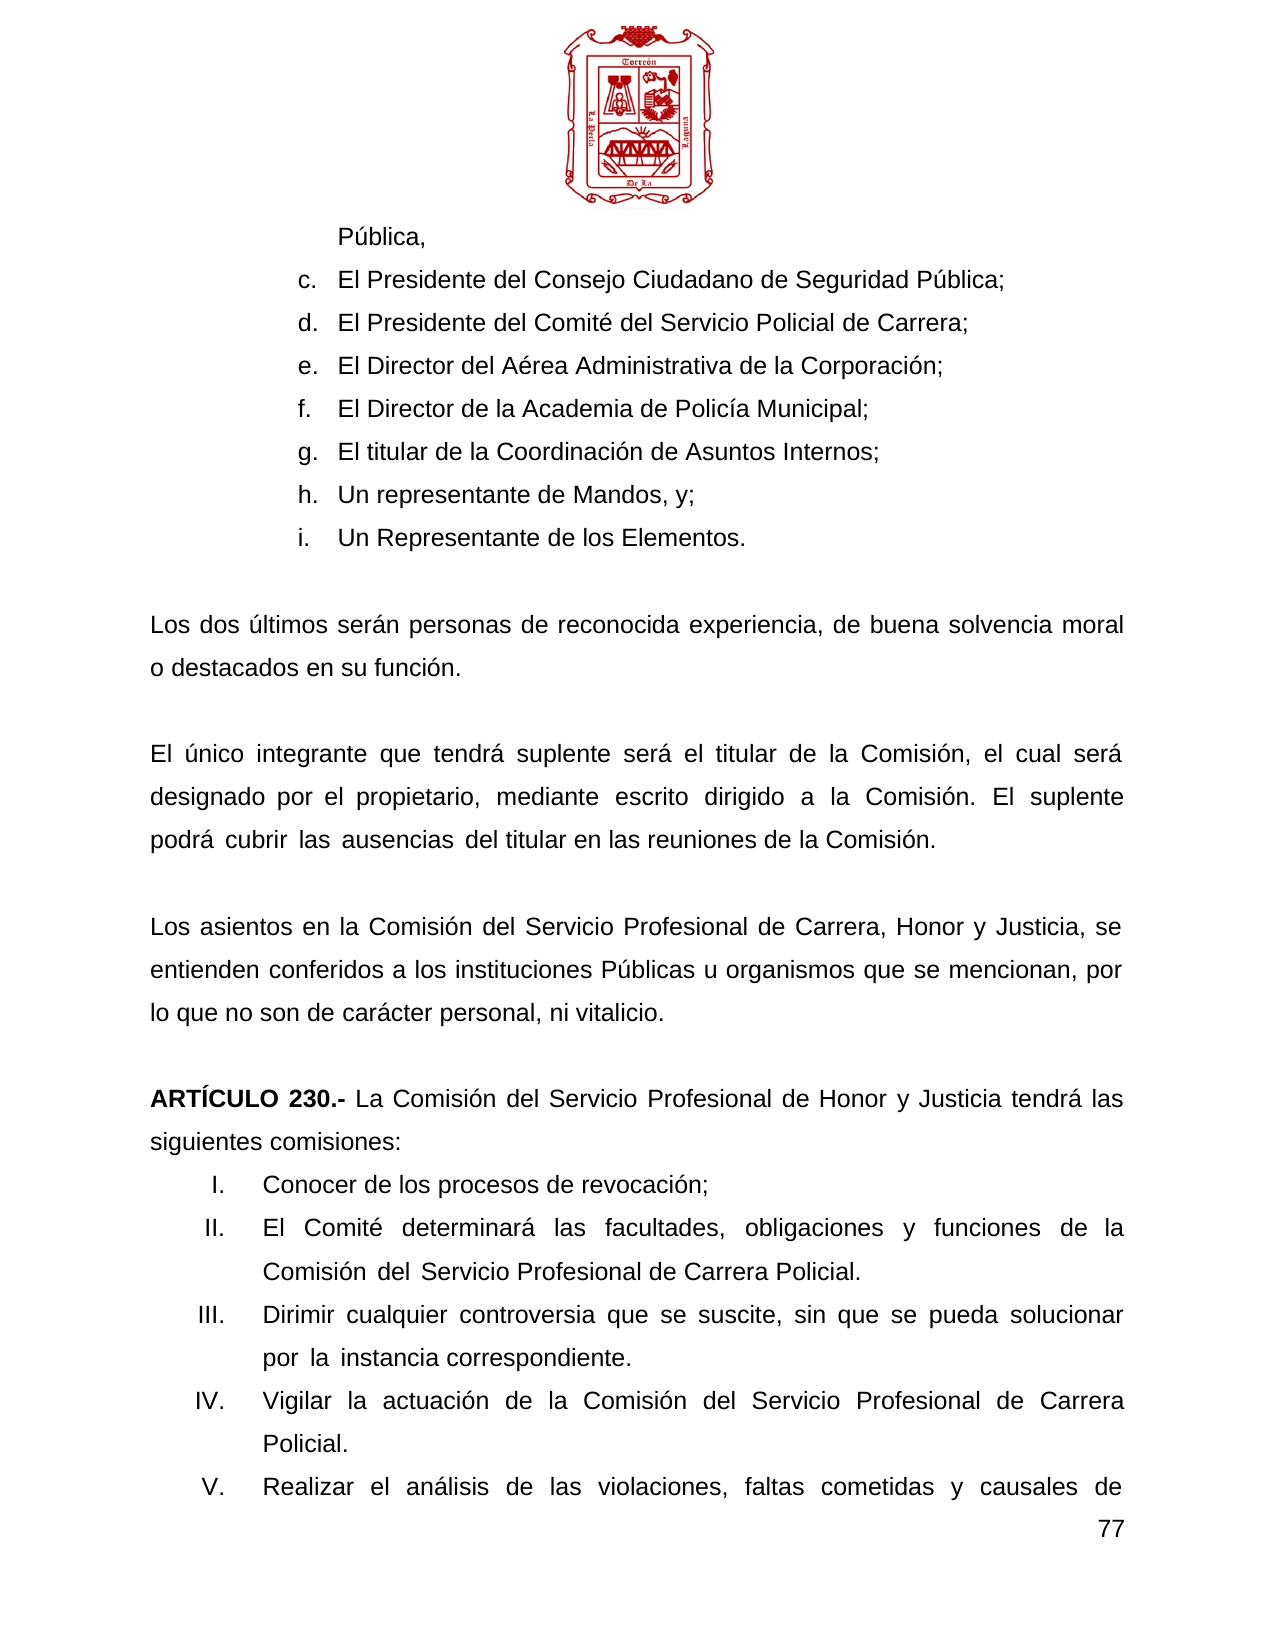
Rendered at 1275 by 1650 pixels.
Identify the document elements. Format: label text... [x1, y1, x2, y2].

list Un representante de Mandos, y; [298, 480, 1124, 509]
list El Comité determinará las facultades, obligaciones y funciones de la Comisión del Servicio Profesional de Carrera Policial. [225, 1213, 1124, 1285]
list El Presidente del Consejo Ciudadano de Seguridad Pública; [298, 265, 1124, 293]
text El único integrante que tendrá suplente será el titular de la Comisión, el cual será designado por el propietario, mediante escrito dirigido a la Comisión. El suplente podrá cubrir las ausencias del titular en las reuniones de la Comisión. [150, 739, 1124, 854]
list El Director de la Academia de Policía Municipal; [298, 394, 1124, 423]
list El Presidente de la Comisión de Regidores en materia de Seguridad Pública, [298, 222, 1124, 250]
text ARTÍCULO 230.- La Comisión del Servicio Profesional de Honor y Justicia tendrá las siguientes comisiones: [150, 1084, 1124, 1156]
list Un Representante de los Elementos. [298, 523, 1124, 552]
list El Director del Aérea Administrativa de la Corporación; [298, 351, 1124, 380]
list El Presidente del Comité del Servicio Policial de Carrera; [298, 308, 1124, 337]
list Vigilar la actuación de la Comisión del Servicio Profesional de Carrera Policial. [225, 1386, 1124, 1458]
text Los dos últimos serán personas de reconocida experiencia, de buena solvencia moral o destacados en su función. [150, 610, 1124, 682]
picture [540, 20, 735, 210]
list Conocer de los procesos de revocación; [225, 1170, 1124, 1199]
list El titular de la Coordinación de Asuntos Internos; [298, 437, 1124, 466]
text Los asientos en la Comisión del Servicio Profesional de Carrera, Honor y Justicia, se entienden conferidos a los instituciones Públicas u organismos que se mencionan, por lo que no son de carácter personal, ni vitalicio. [150, 912, 1124, 1027]
list Dirimir cualquier controversia que se suscite, sin que se pueda solucionar por la instancia correspondiente. [225, 1300, 1124, 1372]
